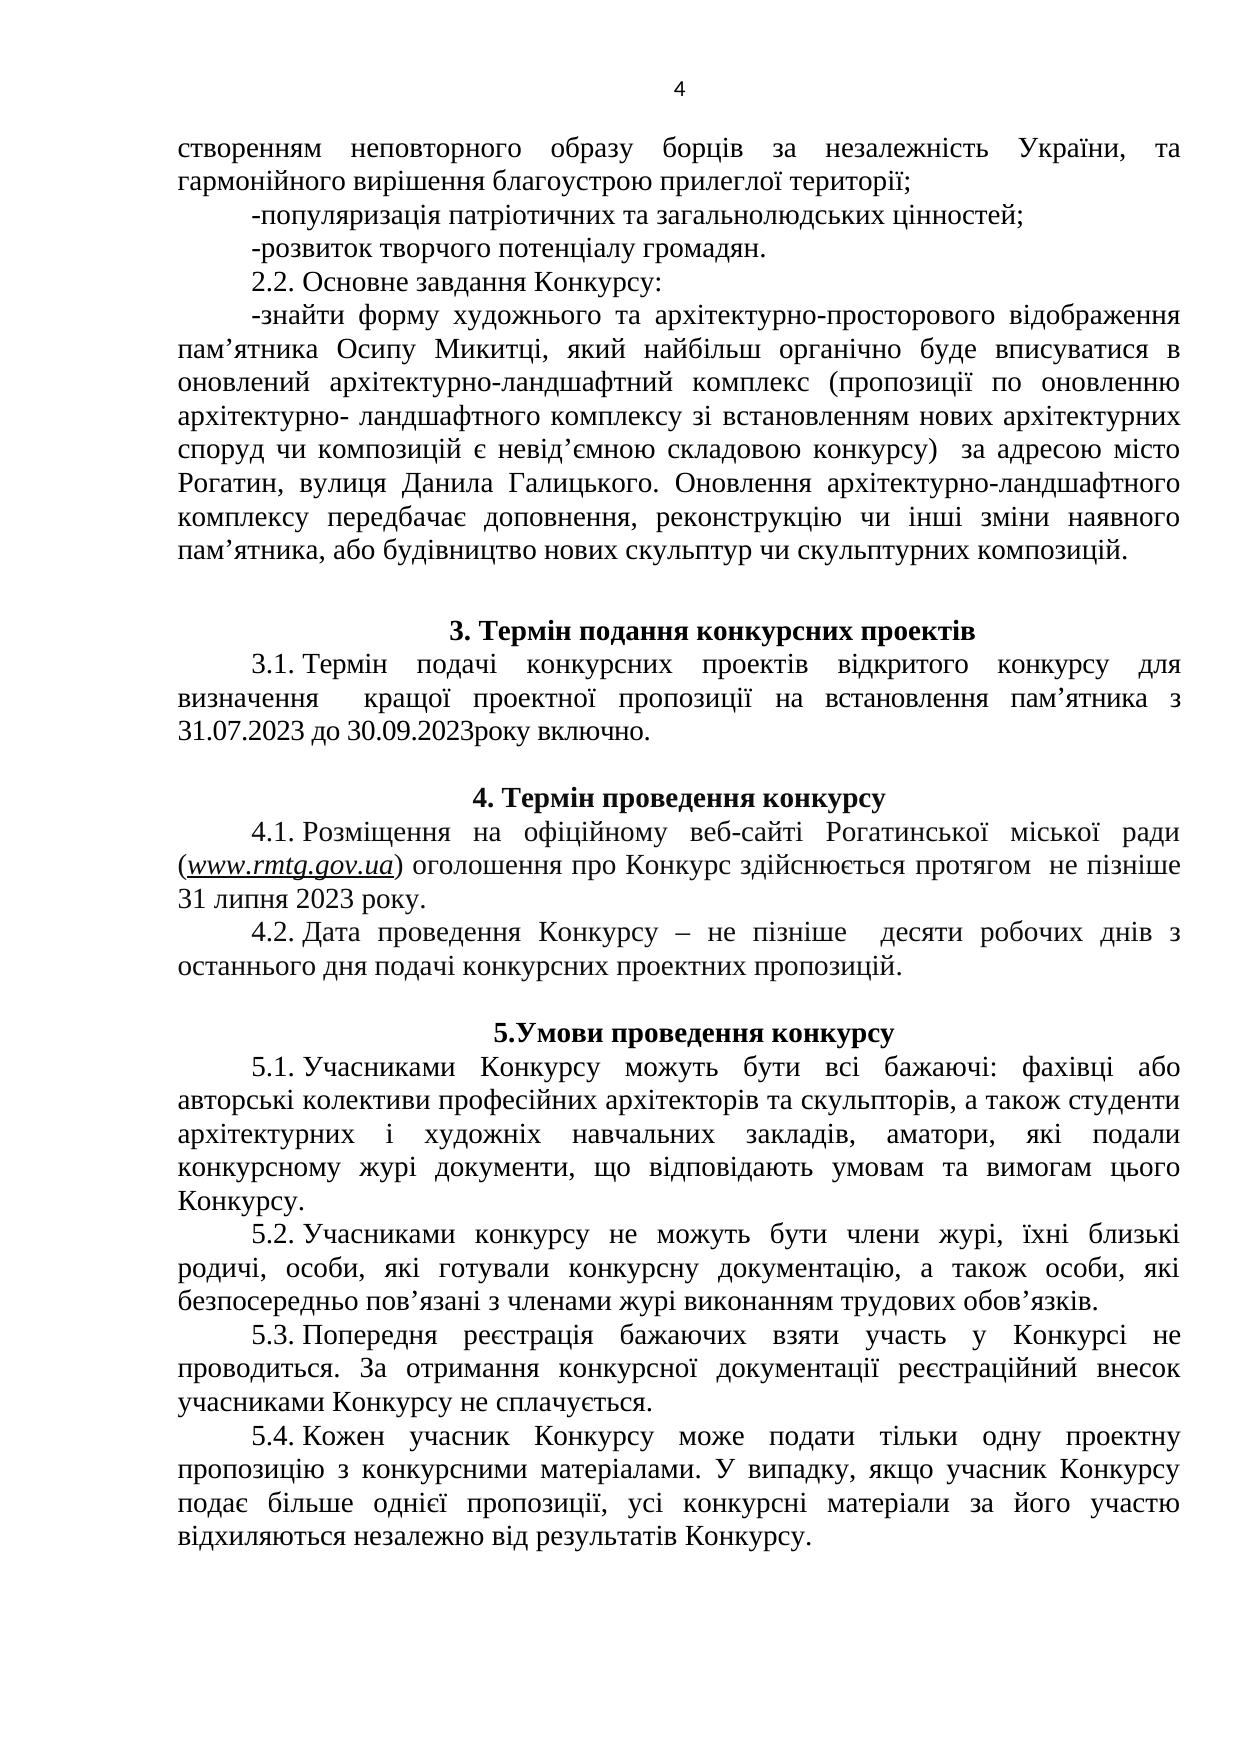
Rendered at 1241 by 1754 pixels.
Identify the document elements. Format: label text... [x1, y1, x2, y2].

text 5.1. Учасниками Конкурсу можуть бути всі бажаючі: фахівці або авторські колективи професійних архітекторів та скульпторів, а також студенти архітектурних і художніх навчальних закладів, аматори, які подали конкурсному журі документи, що відповідають умовам та вимогам цього Конкурсу. [177, 1049, 1181, 1216]
text -популяризація патріотичних та загальнолюдських цінностей; [177, 197, 1181, 230]
text -знайти форму художнього та архітектурно-просторового відображення пам’ятника Осипу Микитці, який найбільш органічно буде вписуватися в оновлений архітектурно-ландшафтний комплекс (пропозиції по оновленню архітектурно- ландшафтного комплексу зі встановленням нових архітектурних споруд чи композицій є невід’ємною складовою конкурсу) за адресою місто Рогатин, вулиця Данила Галицького. Оновлення архітектурно-ландшафтного комплексу передбачає доповнення, реконструкцію чи інші зміни наявного пам’ятника, або будівництво нових скульптур чи скульптурних композицій. [177, 297, 1181, 566]
text 4.2. Дата проведення Конкурсу – не пізніше десяти робочих днів з останнього дня подачі конкурсних проектних пропозицій. [177, 914, 1181, 982]
text 4.1. Розміщення на офіційному веб-сайті Рогатинської міської ради (www.rmtg.gov.ua) оголошення про Конкурс здійснюється протягом не пізніше 31 липня 2023 року. [177, 814, 1181, 914]
text -розвиток творчого потенціалу громадян. [177, 230, 1181, 264]
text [177, 130, 1181, 197]
text 5.Умови проведення конкурсу [207, 1015, 1181, 1049]
text 4. Термін проведення конкурсу [177, 780, 1181, 814]
text 3.1. Термін подачі конкурсних проектів відкритого конкурсу для визначення кращої проектної пропозиції на встановлення пам’ятника з 31.07.2023 до 30.09.2023року включно. [177, 646, 1181, 747]
text 3. Термін подання конкурсних проектів [177, 613, 1181, 646]
text 5.4. Кожен учасник Конкурсу може подати тільки одну проектну пропозицію з конкурсними матеріалами. У випадку, якщо учасник Конкурсу подає більше однієї пропозиції, усі конкурсні матеріали за його участю відхиляються незалежно від результатів Конкурсу. [177, 1418, 1181, 1552]
text 2.2. Основне завдання Конкурсу: [177, 264, 1181, 297]
text 5.3. Попередня реєстрація бажаючих взяти участь у Конкурсі не проводиться. За отримання конкурсної документації реєстраційний внесок учасниками Конкурсу не сплачується. [177, 1317, 1181, 1418]
text 5.2. Учасниками конкурсу не можуть бути члени журі, їхні близькі родичі, особи, які готували конкурсну документацію, а також особи, які безпосередньо пов’язані з членами журі виконанням трудових обов’язків. [177, 1216, 1181, 1317]
